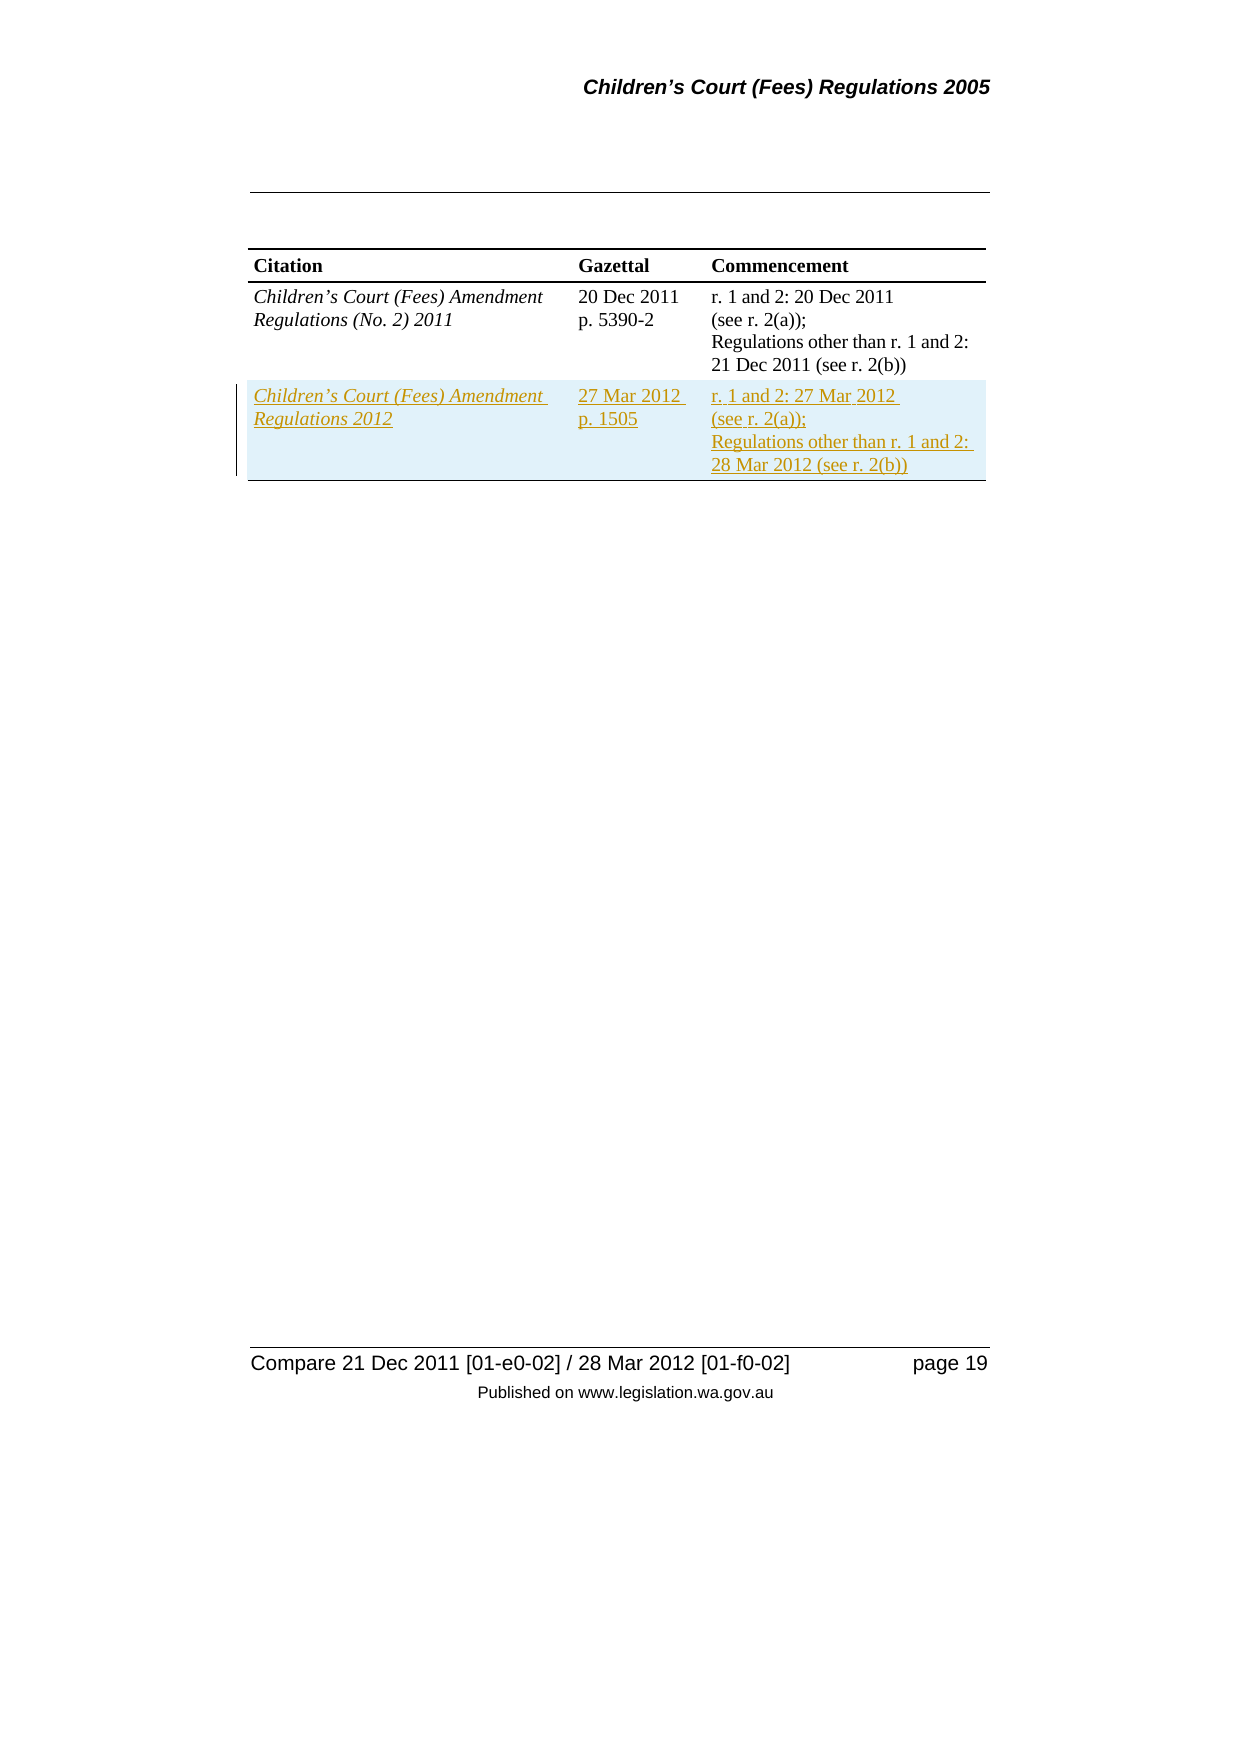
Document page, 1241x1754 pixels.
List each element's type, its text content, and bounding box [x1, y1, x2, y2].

table_header Gazettal [572, 250, 705, 281]
table_cell Children’s Court (Fees) Amendment Regulations (No. 2) 2011 [248, 283, 572, 380]
table_cell r. 1 and 2: 20 Dec 2011 (see r. 2(a)); Regulations other than r. 1 and 2: 21 Dec 2011 (see r. 2(b)) [705, 283, 986, 380]
table_header Citation [248, 250, 572, 281]
table_header Commencement [705, 250, 986, 281]
table_cell 20 Dec 2011 p. 5390-2 [572, 283, 705, 380]
